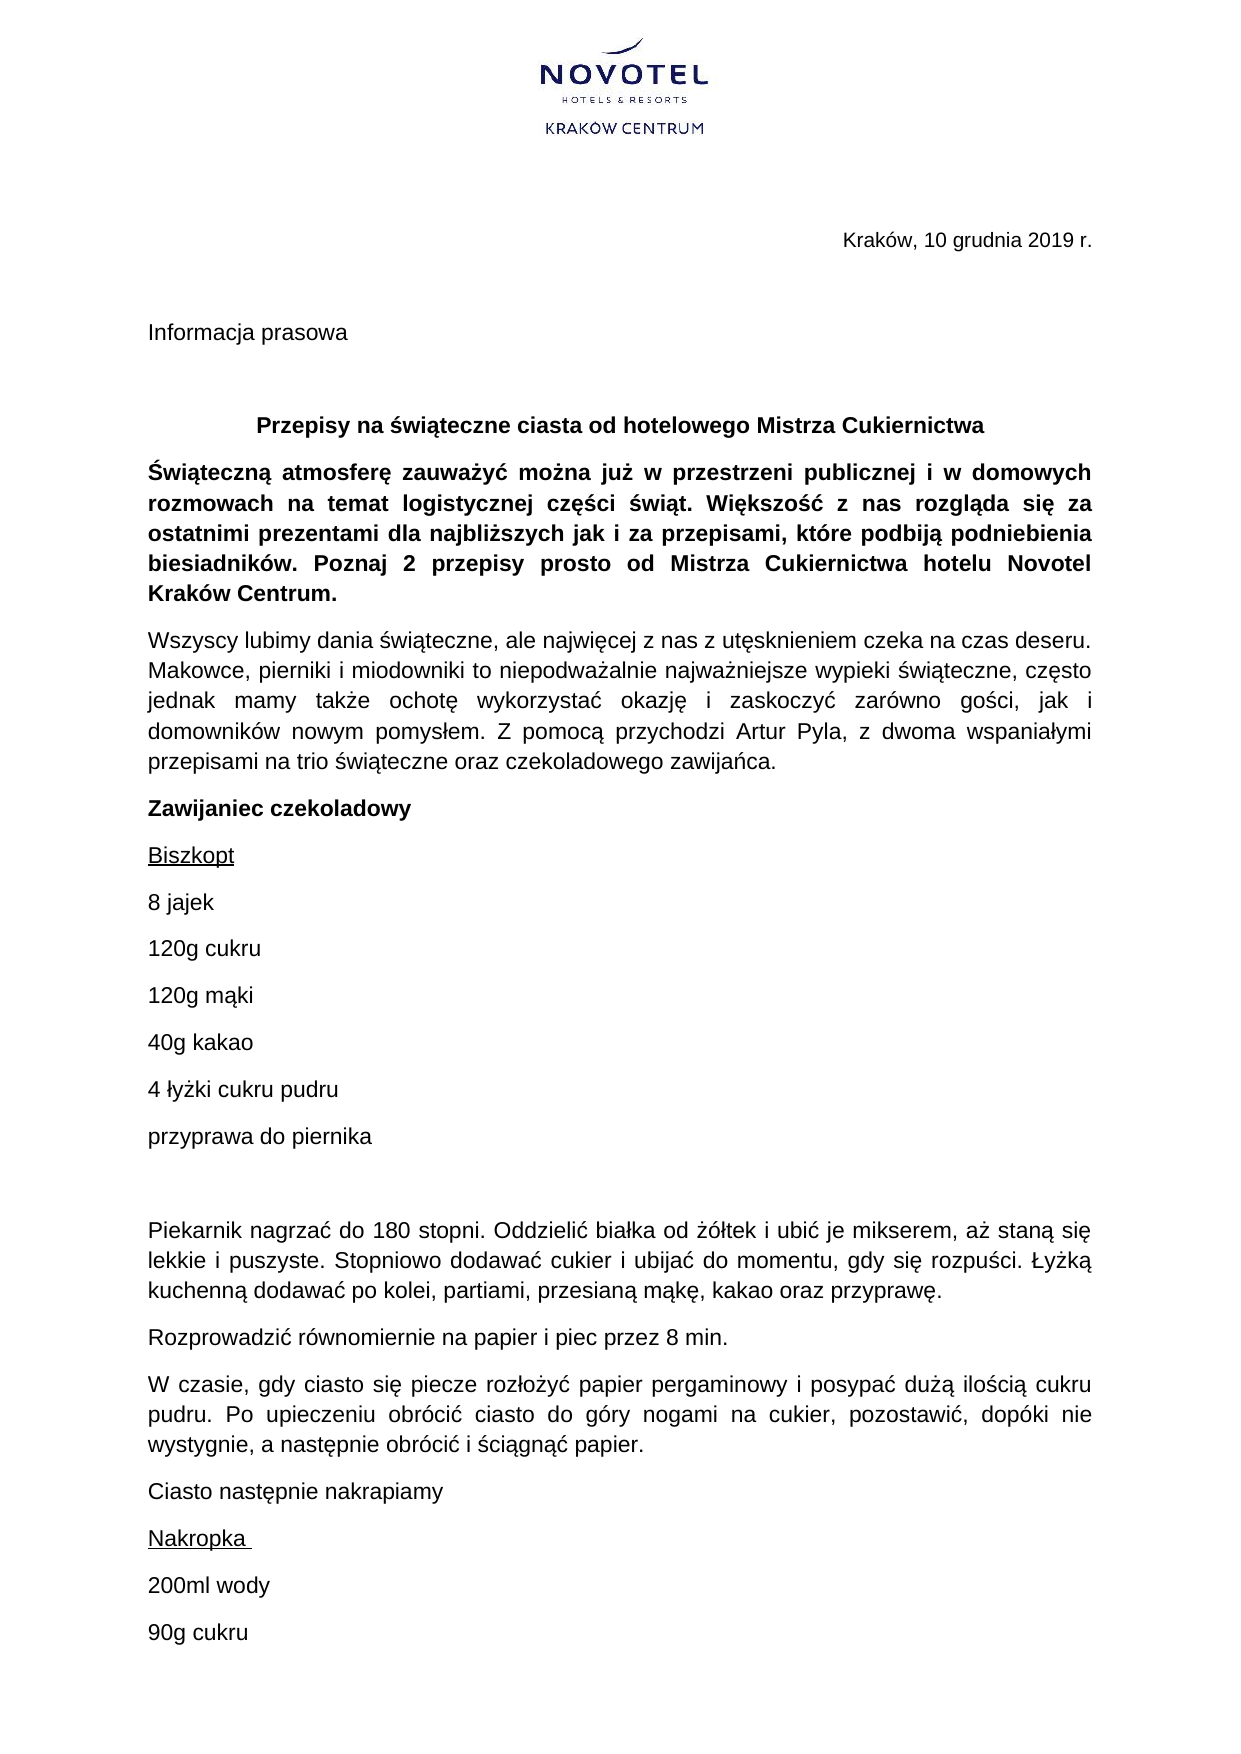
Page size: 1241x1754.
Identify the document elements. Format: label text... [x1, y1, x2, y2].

text Informacja prasowa [148, 319, 1093, 345]
picture [523, 29, 722, 138]
text 200ml wody [148, 1572, 1093, 1598]
text 90g cukru [148, 1619, 1093, 1645]
text 120g mąki [148, 982, 1093, 1008]
text Rozprowadzić równomiernie na papier i piec przez 8 min. [148, 1324, 1093, 1350]
text przyprawa do piernika [148, 1123, 1093, 1149]
text Biszkopt [148, 842, 1093, 868]
text Zawijaniec czekoladowy [148, 795, 1093, 821]
text 4 łyżki cukru pudru [148, 1076, 1093, 1102]
text 40g kakao [148, 1029, 1093, 1055]
text Ciasto następnie nakrapiamy [148, 1478, 1093, 1504]
text 120g cukru [148, 935, 1093, 962]
text Kraków, 10 grudnia 2019 r. [148, 228, 1093, 252]
text Świąteczną atmosferę zauważyć można już w przestrzeni publicznej i w domowych rozmowach na temat logistycznej części świąt. Większość z nas rozgląda się za ostatnimi prezentami dla najbliższych jak i za przepisami, które podbiją podniebienia biesiadników. Poznaj 2 przepisy prosto od Mistrza Cukiernictwa hotelu Novotel Kraków Centrum. [148, 459, 1093, 606]
text Nakropka [148, 1525, 1093, 1551]
text Przepisy na świąteczne ciasta od hotelowego Mistrza Cukiernictwa [148, 412, 1093, 439]
text Wszyscy lubimy dania świąteczne, ale najwięcej z nas z utęsknieniem czeka na czas deseru. Makowce, pierniki i miodowniki to niepodważalnie najważniejsze wypieki świąteczne, często jednak mamy także ochotę wykorzystać okazję i zaskoczyć zarówno gości, jak i domowników nowym pomysłem. Z pomocą przychodzi Artur Pyla, z dwoma wspaniałymi przepisami na trio świąteczne oraz czekoladowego zawijańca. [148, 627, 1093, 774]
text Piekarnik nagrzać do 180 stopni. Oddzielić białka od żółtek i ubić je mikserem, aż staną się lekkie i puszyste. Stopniowo dodawać cukier i ubijać do momentu, gdy się rozpuści. Łyżką kuchenną dodawać po kolei, partiami, przesianą mąkę, kakao oraz przyprawę. [148, 1217, 1093, 1303]
text 8 jajek [148, 888, 1093, 915]
text W czasie, gdy ciasto się piecze rozłożyć papier pergaminowy i posypać dużą ilością cukru pudru. Po upieczeniu obrócić ciasto do góry nogami na cukier, pozostawić, dopóki nie wystygnie, a następnie obrócić i ściągnąć papier. [148, 1371, 1093, 1457]
